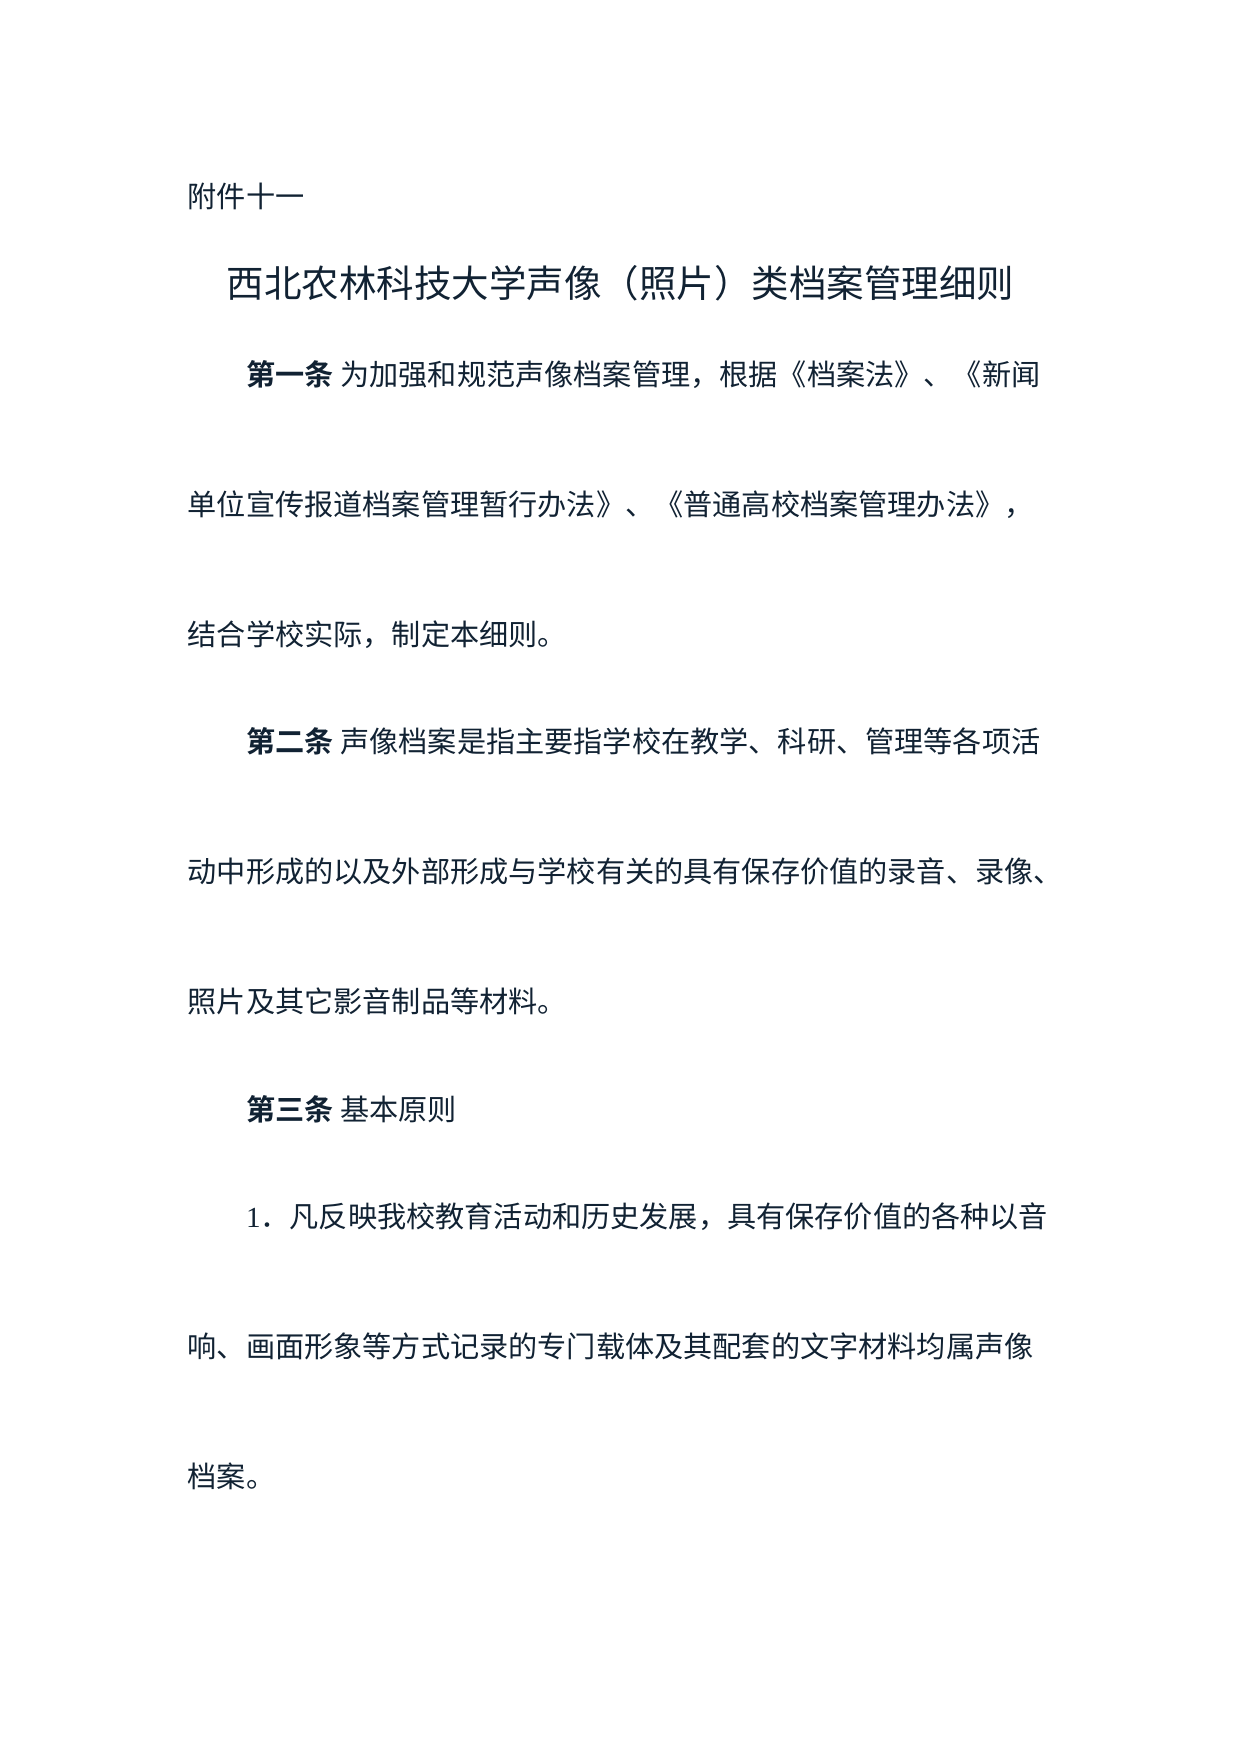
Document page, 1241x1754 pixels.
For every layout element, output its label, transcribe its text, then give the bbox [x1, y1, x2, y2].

text 附件十一 [187, 162, 1053, 227]
text 第一条 为加强和规范声像档案管理，根据《档案法》、《新闻单位宣传报道档案管理暂行办法》、《普通高校档案管理办法》，结合学校实际，制定本细则。 [187, 340, 1053, 665]
text 西北农林科技大学声像（照片）类档案管理细则 [187, 248, 1053, 313]
text 第二条 声像档案是指主要指学校在教学、科研、管理等各项活动中形成的以及外部形成与学校有关的具有保存价值的录音、录像、照片及其它影音制品等材料。 [187, 707, 1053, 1032]
text 1．凡反映我校教育活动和历史发展，具有保存价值的各种以音响、画面形象等方式记录的专门载体及其配套的文字材料均属声像档案。 [187, 1182, 1053, 1507]
text 第三条 基本原则 [187, 1075, 1053, 1140]
